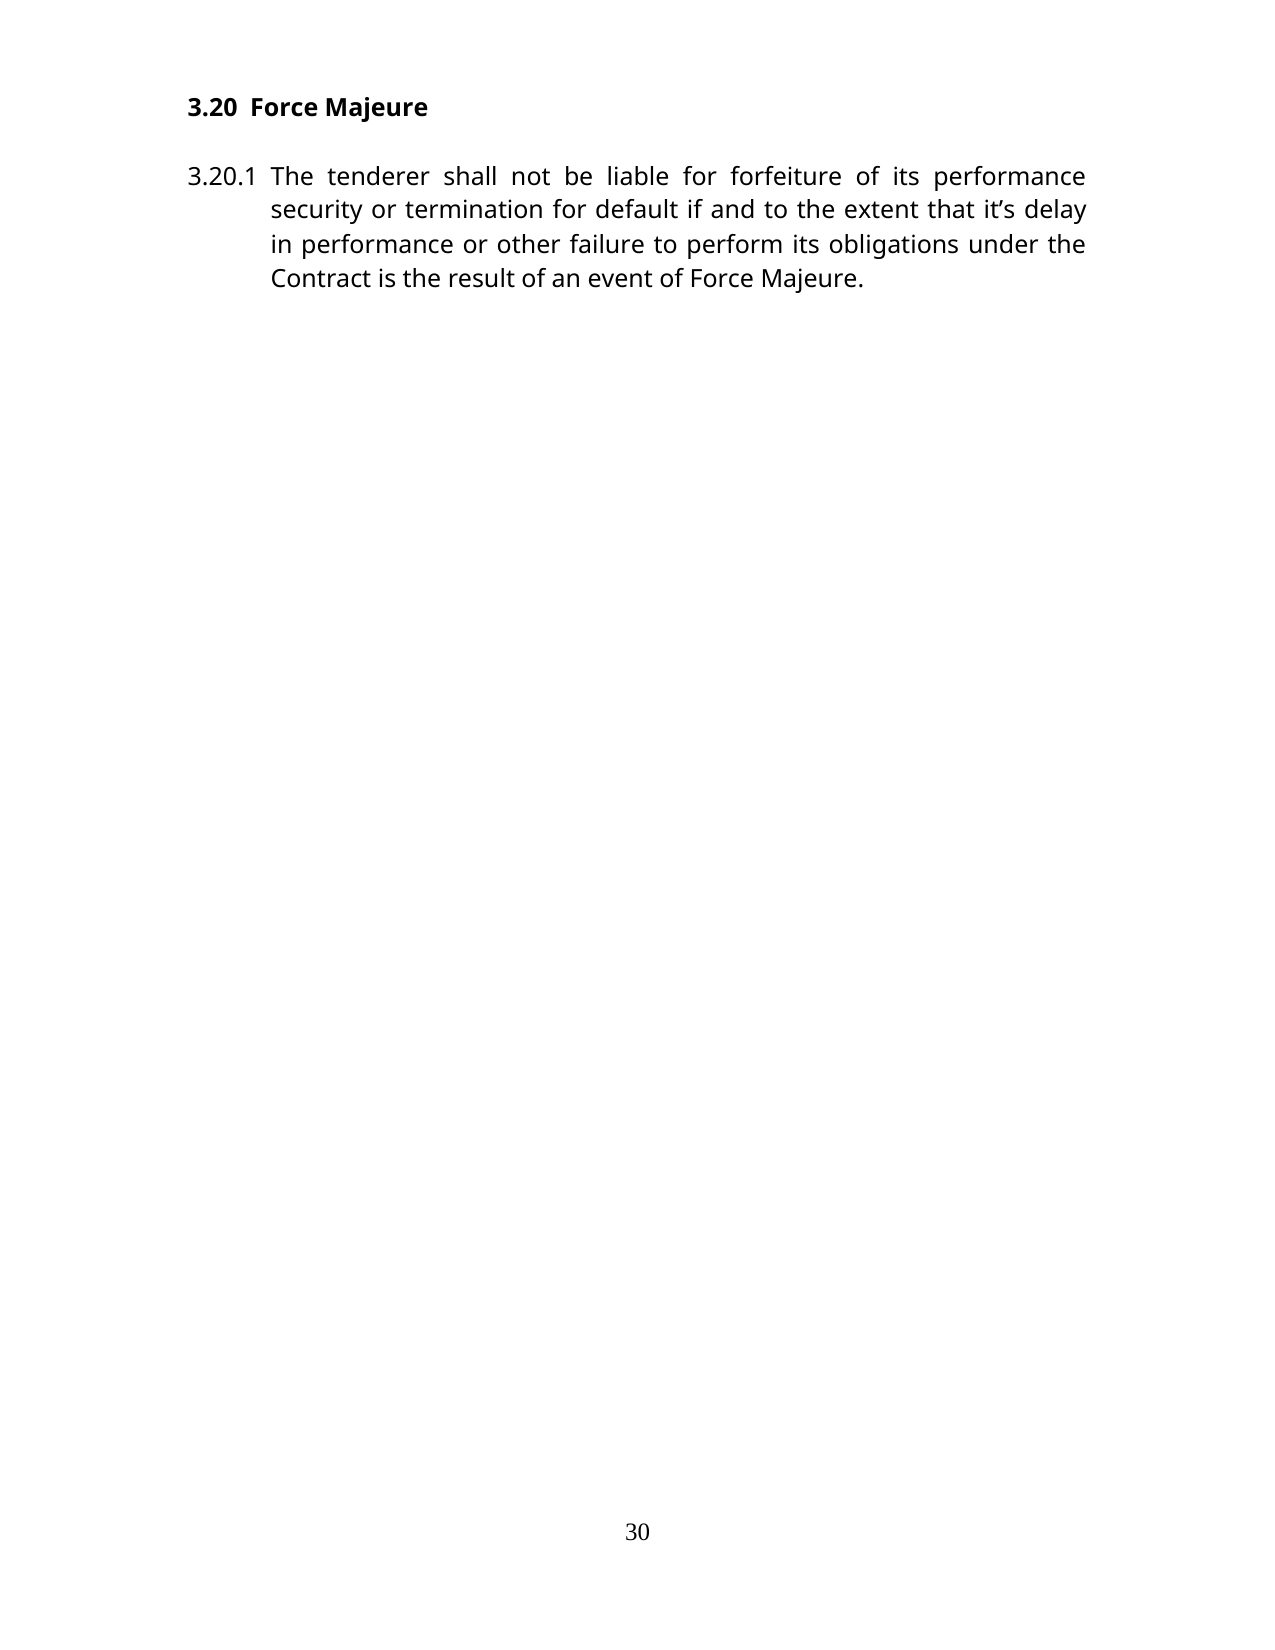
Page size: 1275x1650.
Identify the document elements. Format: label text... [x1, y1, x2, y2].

list The tenderer shall not be liable for forfeiture of its performance security or termination for default if and to the extent that it’s delay in performance or other failure to perform its obligations under the Contract is the result of an event of Force Majeure. [187, 158, 1087, 294]
subtitle Force Majeure [187, 90, 1087, 124]
